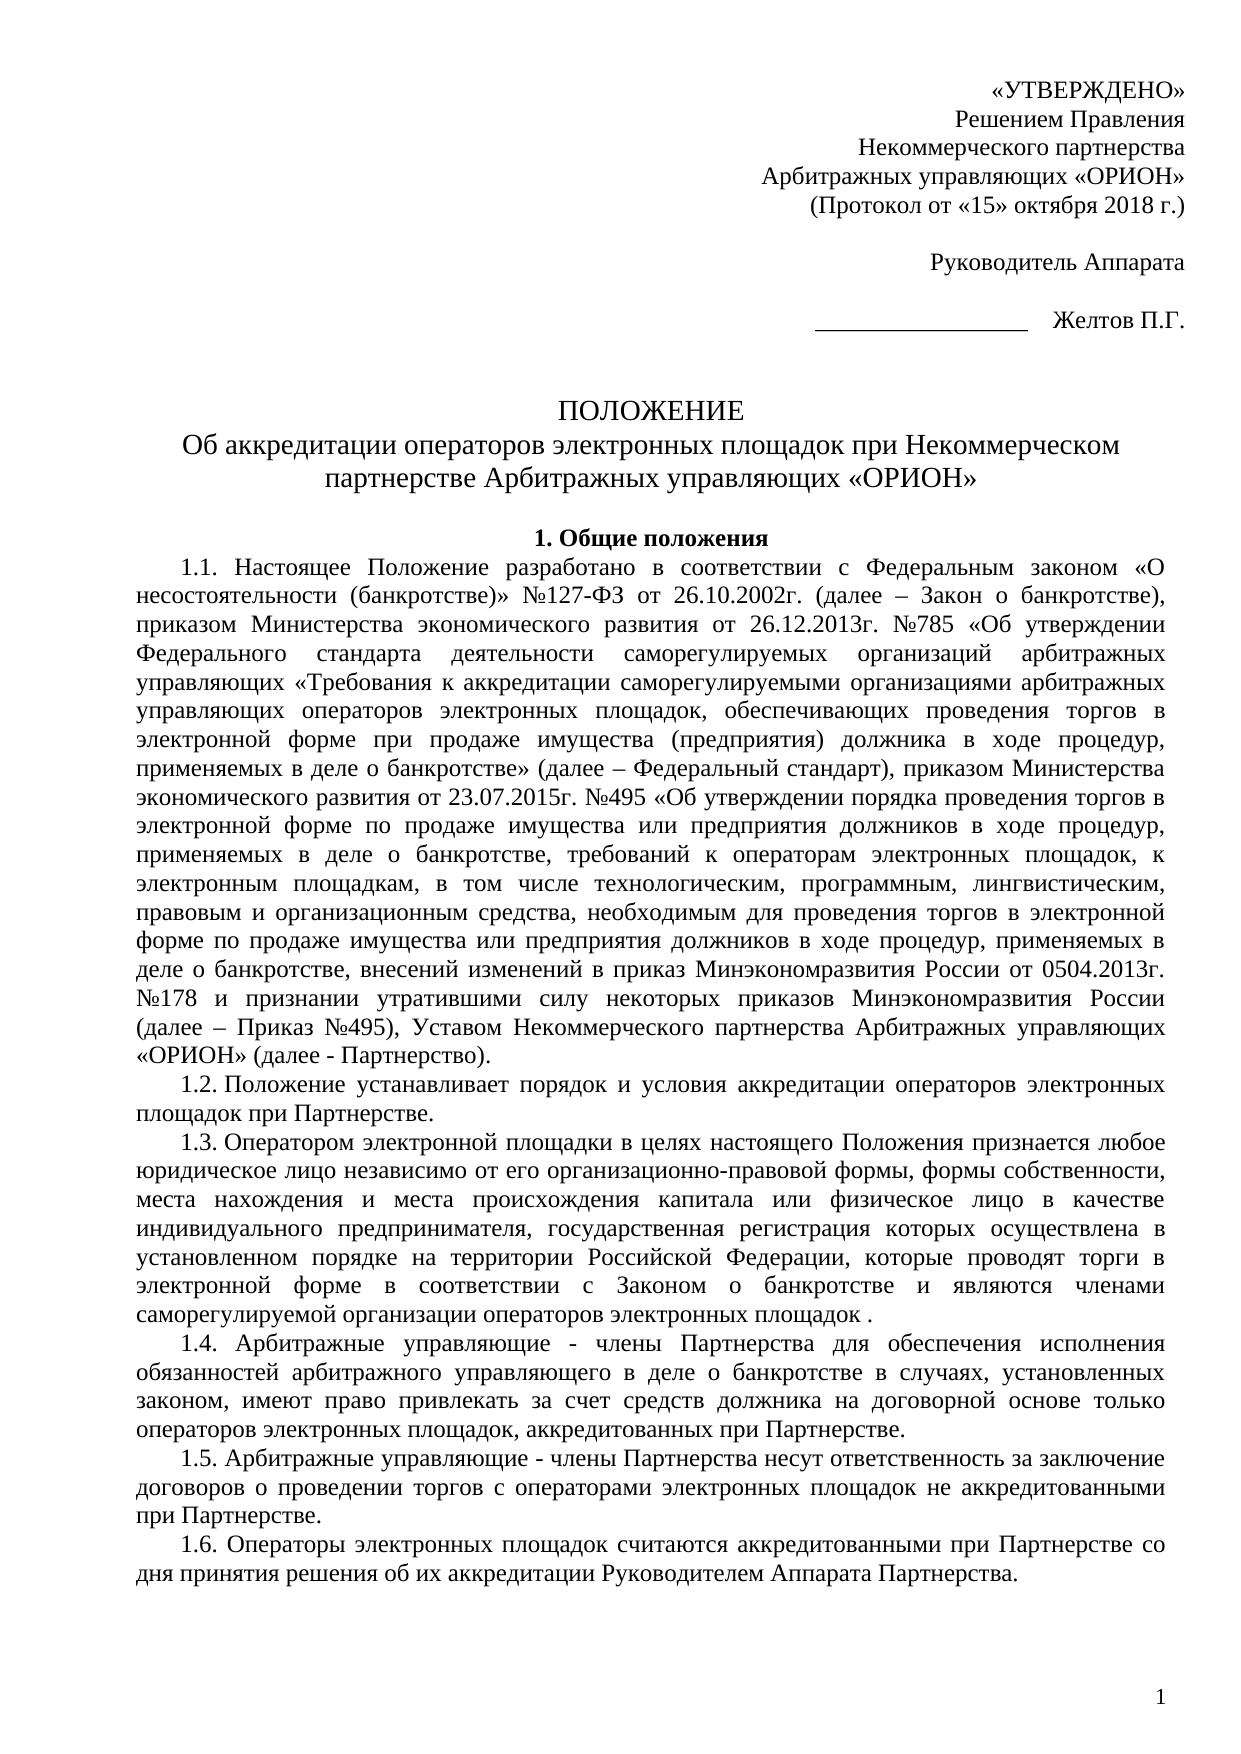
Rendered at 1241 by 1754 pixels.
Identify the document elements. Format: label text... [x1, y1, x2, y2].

text 1.2. Положение устанавливает порядок и условия аккредитации операторов электронных площадок при Партнерстве. [136, 1069, 1166, 1127]
text Руководитель Аппарата [578, 247, 1185, 276]
text (Протокол от «15» октября 2018 г.) [578, 190, 1185, 219]
text Арбитражных управляющих «ОРИОН» [578, 161, 1185, 190]
text «УТВЕРЖДЕНО» [578, 75, 1186, 104]
text Об аккредитации операторов электронных площадок при Некоммерческом партнерстве Арбитражных управляющих «ОРИОН» [136, 427, 1166, 494]
text 1.4. Арбитражные управляющие - члены Партнерства для обеспечения исполнения обязанностей арбитражного управляющего в деле о банкротстве в случаях, установленных законом, имеют право привлекать за счет средств должника на договорной основе только операторов электронных площадок, аккредитованных при Партнерстве. [136, 1328, 1166, 1443]
text 1.6. Операторы электронных площадок считаются аккредитованными при Партнерстве со дня принятия решения об их аккредитации Руководителем Аппарата Партнерства. [136, 1529, 1166, 1587]
text Решением Правления [578, 104, 1185, 132]
text 1.3. Оператором электронной площадки в целях настоящего Положения признается любое юридическое лицо независимо от его организационно-правовой формы, формы собственности, места нахождения и места происхождения капитала или физическое лицо в качестве индивидуального предпринимателя, государственная регистрация которых осуществлена в установленном порядке на территории Российской Федерации, которые проводят торги в электронной форме в соответствии с Законом о банкротстве и являются членами саморегулируемой организации операторов электронных площадок . [136, 1127, 1166, 1328]
text Некоммерческого партнерства [578, 132, 1185, 161]
text 1.5. Арбитражные управляющие - члены Партнерства несут ответственность за заключение договоров о проведении торгов с операторами электронных площадок не аккредитованными при Партнерстве. [136, 1443, 1166, 1529]
text 1.1. Настоящее Положение разработано в соответствии с Федеральным законом «О несостоятельности (банкротстве)» №127-ФЗ от 26.10.2002г. (далее – Закон о банкротстве), приказом Министерства экономического развития от 26.12.2013г. №785 «Об утверждении Федерального стандарта деятельности саморегулируемых организаций арбитражных управляющих «Требования к аккредитации саморегулируемыми организациями арбитражных управляющих операторов электронных площадок, обеспечивающих проведения торгов в электронной форме при продаже имущества (предприятия) должника в ходе процедур, применяемых в деле о банкротстве» (далее – Федеральный стандарт), приказом Министерства экономического развития от 23.07.2015г. №495 «Об утверждении порядка проведения торгов в электронной форме по продаже имущества или предприятия должников в ходе процедур, применяемых в деле о банкротстве, требований к операторам электронных площадок, к электронным площадкам, в том числе технологическим, программным, лингвистическим, правовым и организационным средства, необходимым для проведения торгов в электронной форме по продаже имущества или предприятия должников в ходе процедур, применяемых в деле о банкротстве, внесений изменений в приказ Минэкономразвития России от 0504.2013г. №178 и признании утратившими силу некоторых приказов Минэкономразвития России (далее – Приказ №495), Уставом Некоммерческого партнерства Арбитражных управляющих «ОРИОН» (далее - Партнерство). [136, 552, 1166, 1069]
text _________________ Желтов П.Г. [578, 305, 1185, 334]
text 1. Общие положения [136, 523, 1166, 552]
text ПОЛОЖЕНИЕ [136, 393, 1166, 427]
